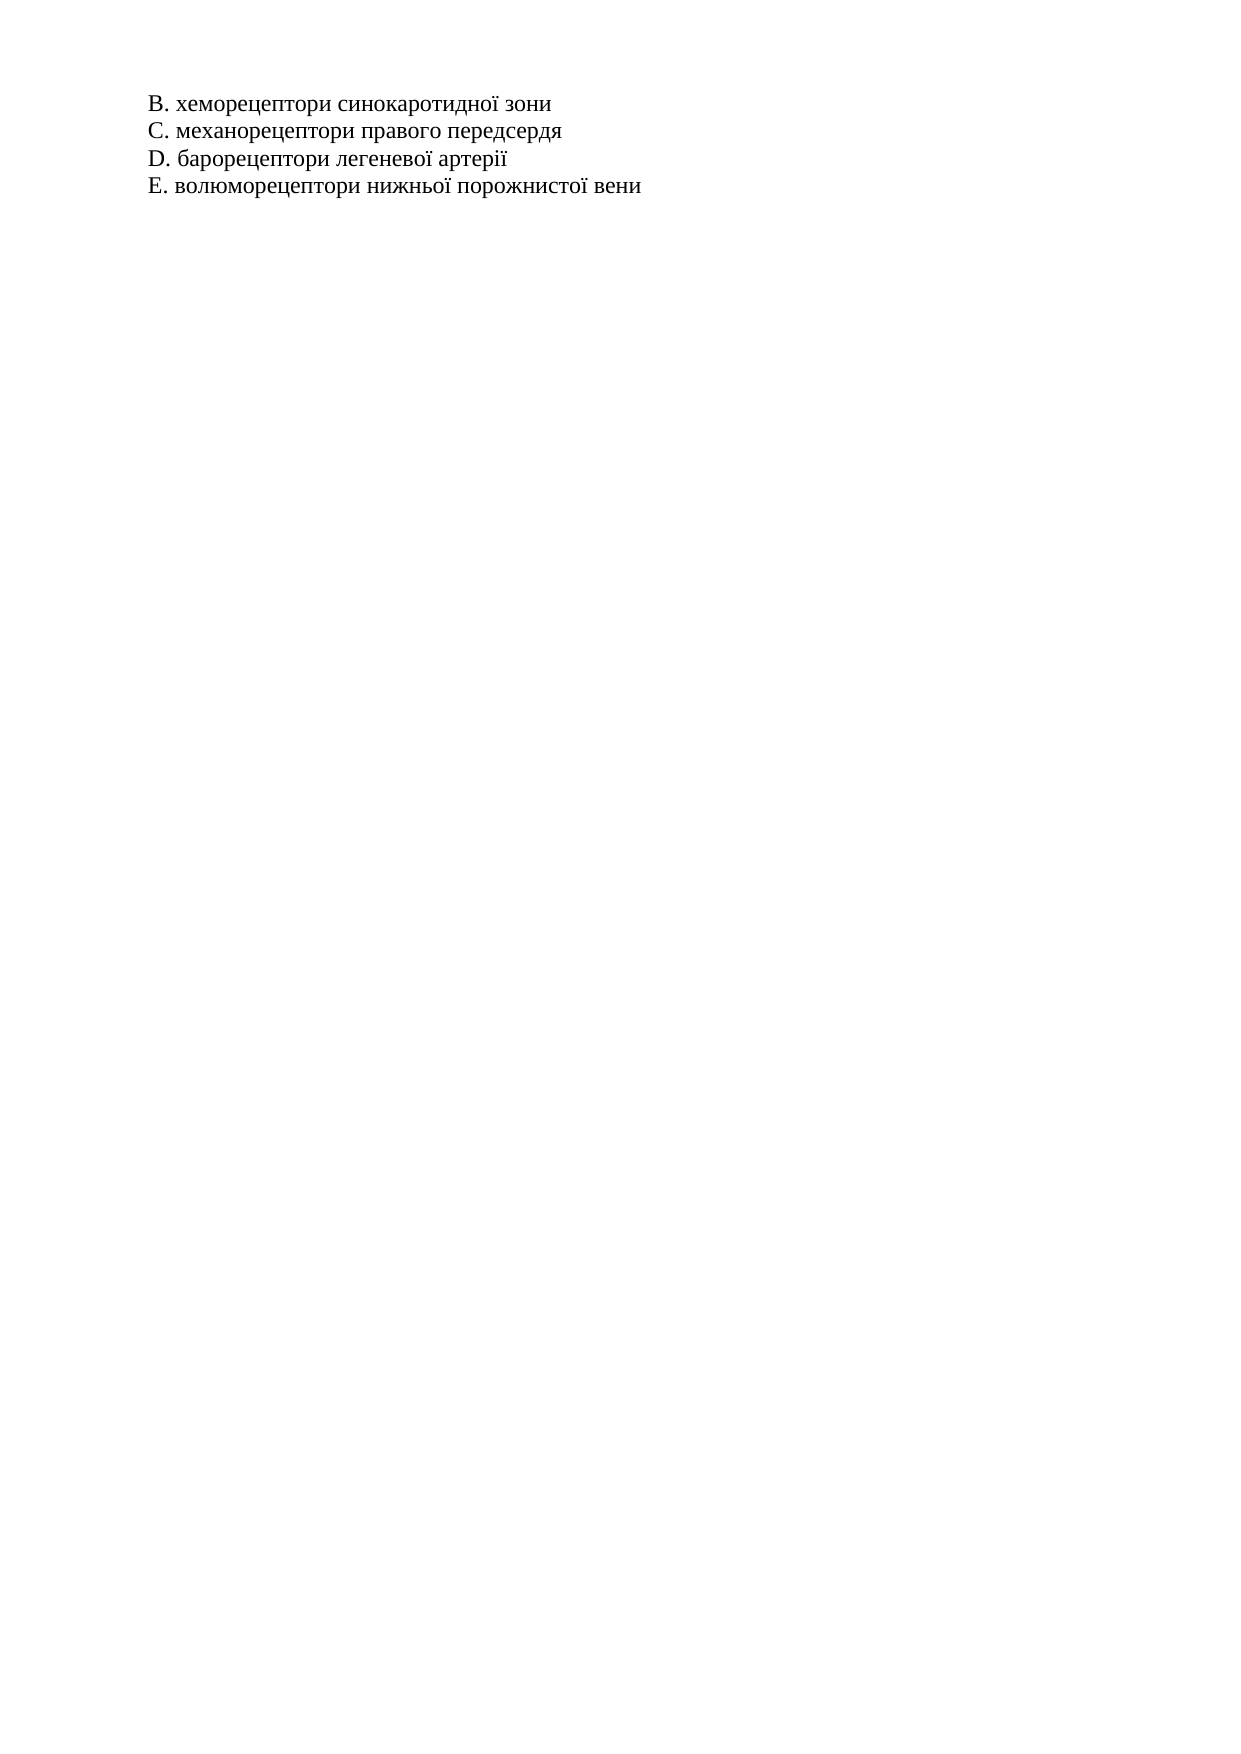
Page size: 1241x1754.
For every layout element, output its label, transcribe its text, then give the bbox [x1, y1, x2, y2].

text E. волюморецептори нижньої порожнистої вени [148, 171, 1152, 199]
text B. хеморецептори синокаротидної зони [148, 88, 1152, 116]
text D. барорецептори легеневої артерії [148, 144, 1152, 171]
text C. механорецептори правого передсердя [148, 116, 1152, 144]
